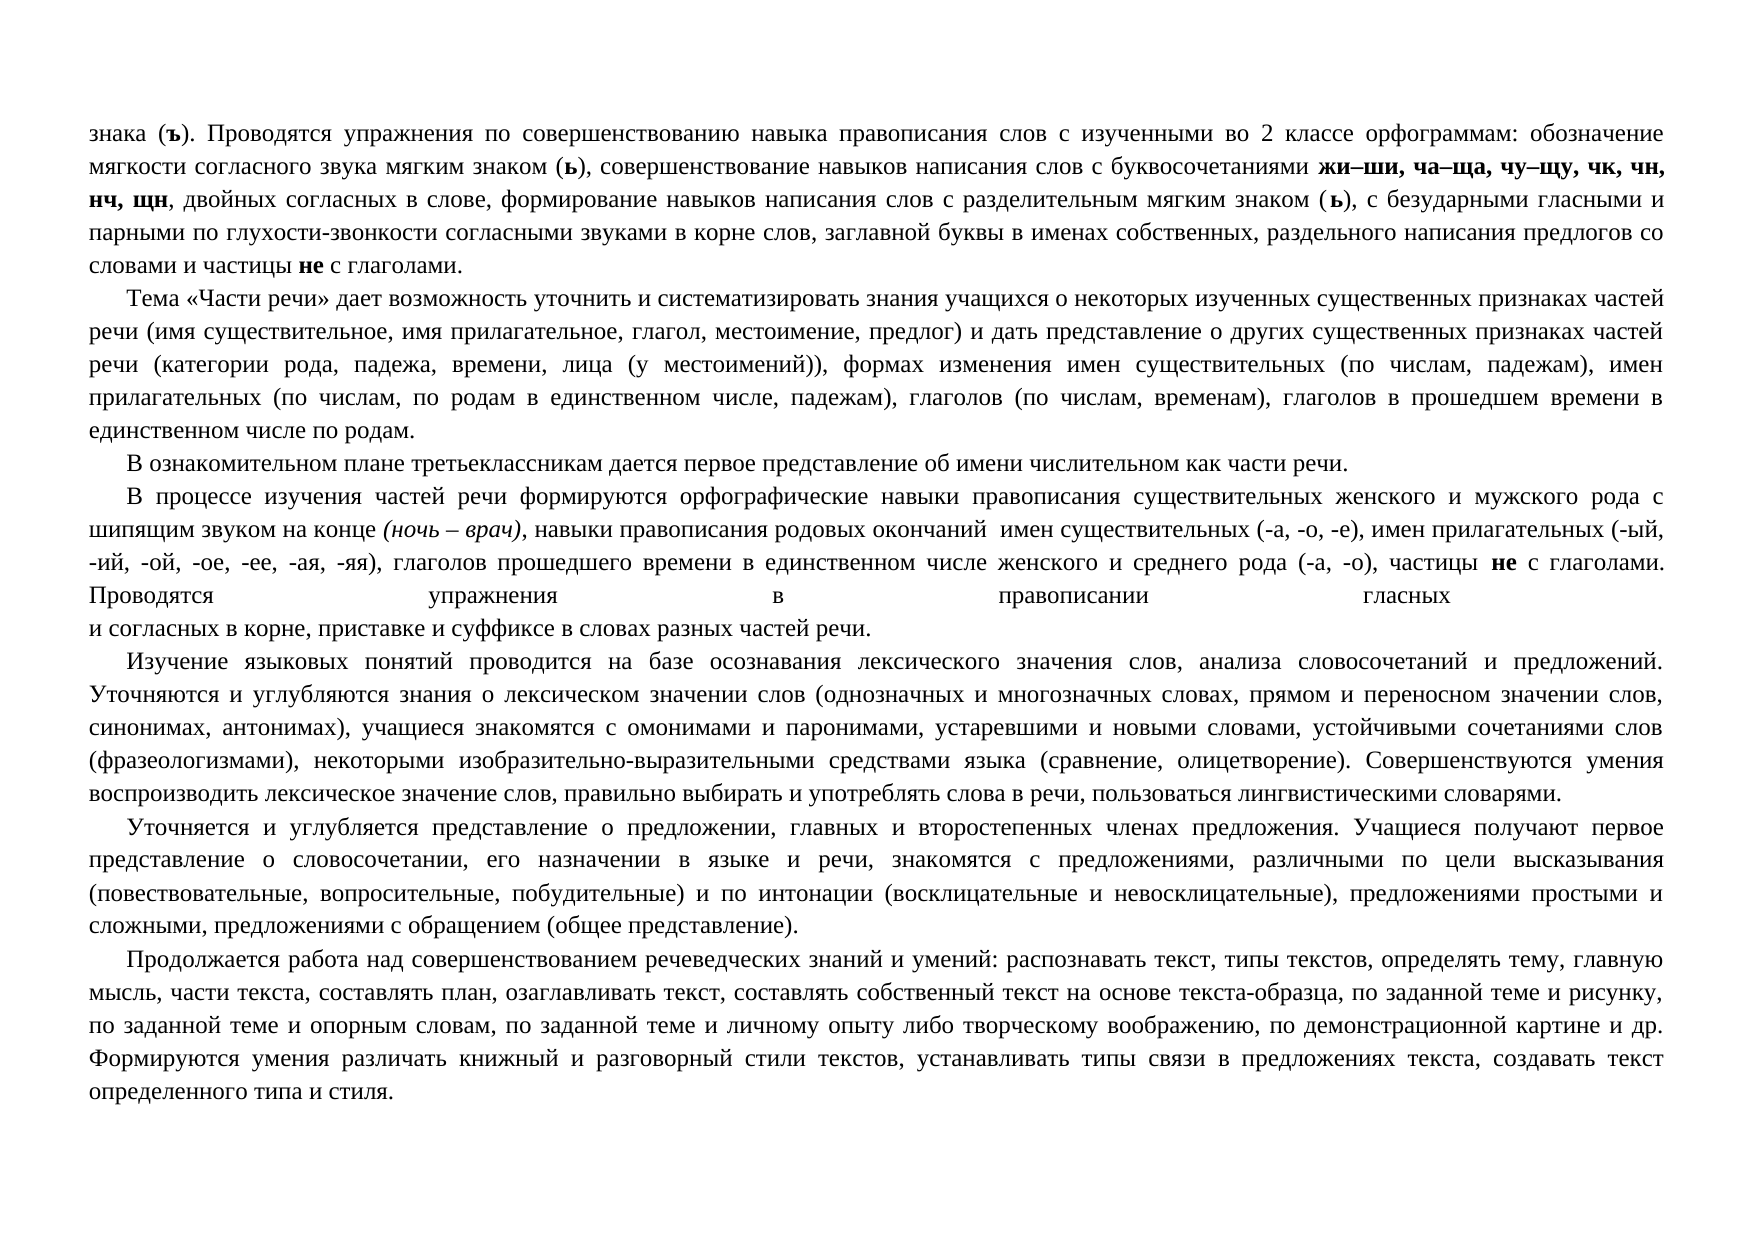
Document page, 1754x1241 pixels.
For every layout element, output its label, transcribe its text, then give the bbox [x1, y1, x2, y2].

text В ознакомительном плане третьеклассникам дается первое представление об имени числительном как части речи. [89, 448, 1665, 477]
text Изучение языковых понятий проводится на базе осознавания лексического значения слов, анализа словосочетаний и предложений. Уточняются и углубляются знания о лексическом значении слов (однозначных и многозначных словах, прямом и переносном значении слов, синонимах, антонимах), учащиеся знакомятся с омонимами и паронимами, устаревшими и новыми словами, устойчивыми сочетаниями слов (фразеологизмами), некоторыми изобразительно-выразительными средствами языка (сравнение, олицетворение). Совершенствуются умения воспроизводить лексическое значение слов, правильно выбирать и употреблять слова в речи, пользоваться лингвистическими словарями. [89, 646, 1665, 807]
text В процессе изучения частей речи формируются орфографические навыки правописания существительных женского и мужского рода с шипящим звуком на конце (ночь – врач), навыки правописания родовых окончаний имен существительных (-а, -о, -е), имен прилагательных (-ый, -ий, -ой, -ое, -ее, -ая, -яя), глаголов прошедшего времени в единственном числе женского и среднего рода (-а, -о), частицы не с глаголами. Проводятся упражнения в правописании гласных и согласных в корне, приставке и суффиксе в словах разных частей речи. [89, 481, 1665, 642]
text Тема «Части речи» дает возможность уточнить и систематизировать знания учащихся о некоторых изученных существенных признаках частей речи (имя существительное, имя прилагательное, глагол, местоимение, предлог) и дать представление о других существенных признаках частей речи (категории рода, падежа, времени, лица (у местоимений)), формах изменения имен существительных (по числам, падежам), имен прилагательных (по числам, по родам в единственном числе, падежам), глаголов (по числам, временам), глаголов в прошедшем времени в единственном числе по родам. [89, 283, 1665, 444]
text Уточняется и углубляется представление о предложении, главных и второстепенных членах предложения. Учащиеся получают первое представление о словосочетании, его назначении в языке и речи, знакомятся с предложениями, различными по цели высказывания (повествовательные, вопросительные, побудительные) и по интонации (восклицательные и невосклицательные), предложениями простыми и сложными, предложениями с обращением (общее представление). [89, 812, 1665, 939]
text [89, 118, 1665, 279]
text Продолжается работа над совершенствованием речеведческих знаний и умений: распознавать текст, типы текстов, определять тему, главную мысль, части текста, составлять план, озаглавливать текст, составлять собственный текст на основе текста-образца, по заданной теме и рисунку, по заданной теме и опорным словам, по заданной теме и личному опыту либо творческому воображению, по демонстрационной картине и др. Формируются умения различать книжный и разговорный стили текстов, устанавливать типы связи в предложениях текста, создавать текст определенного типа и стиля. [89, 944, 1665, 1104]
